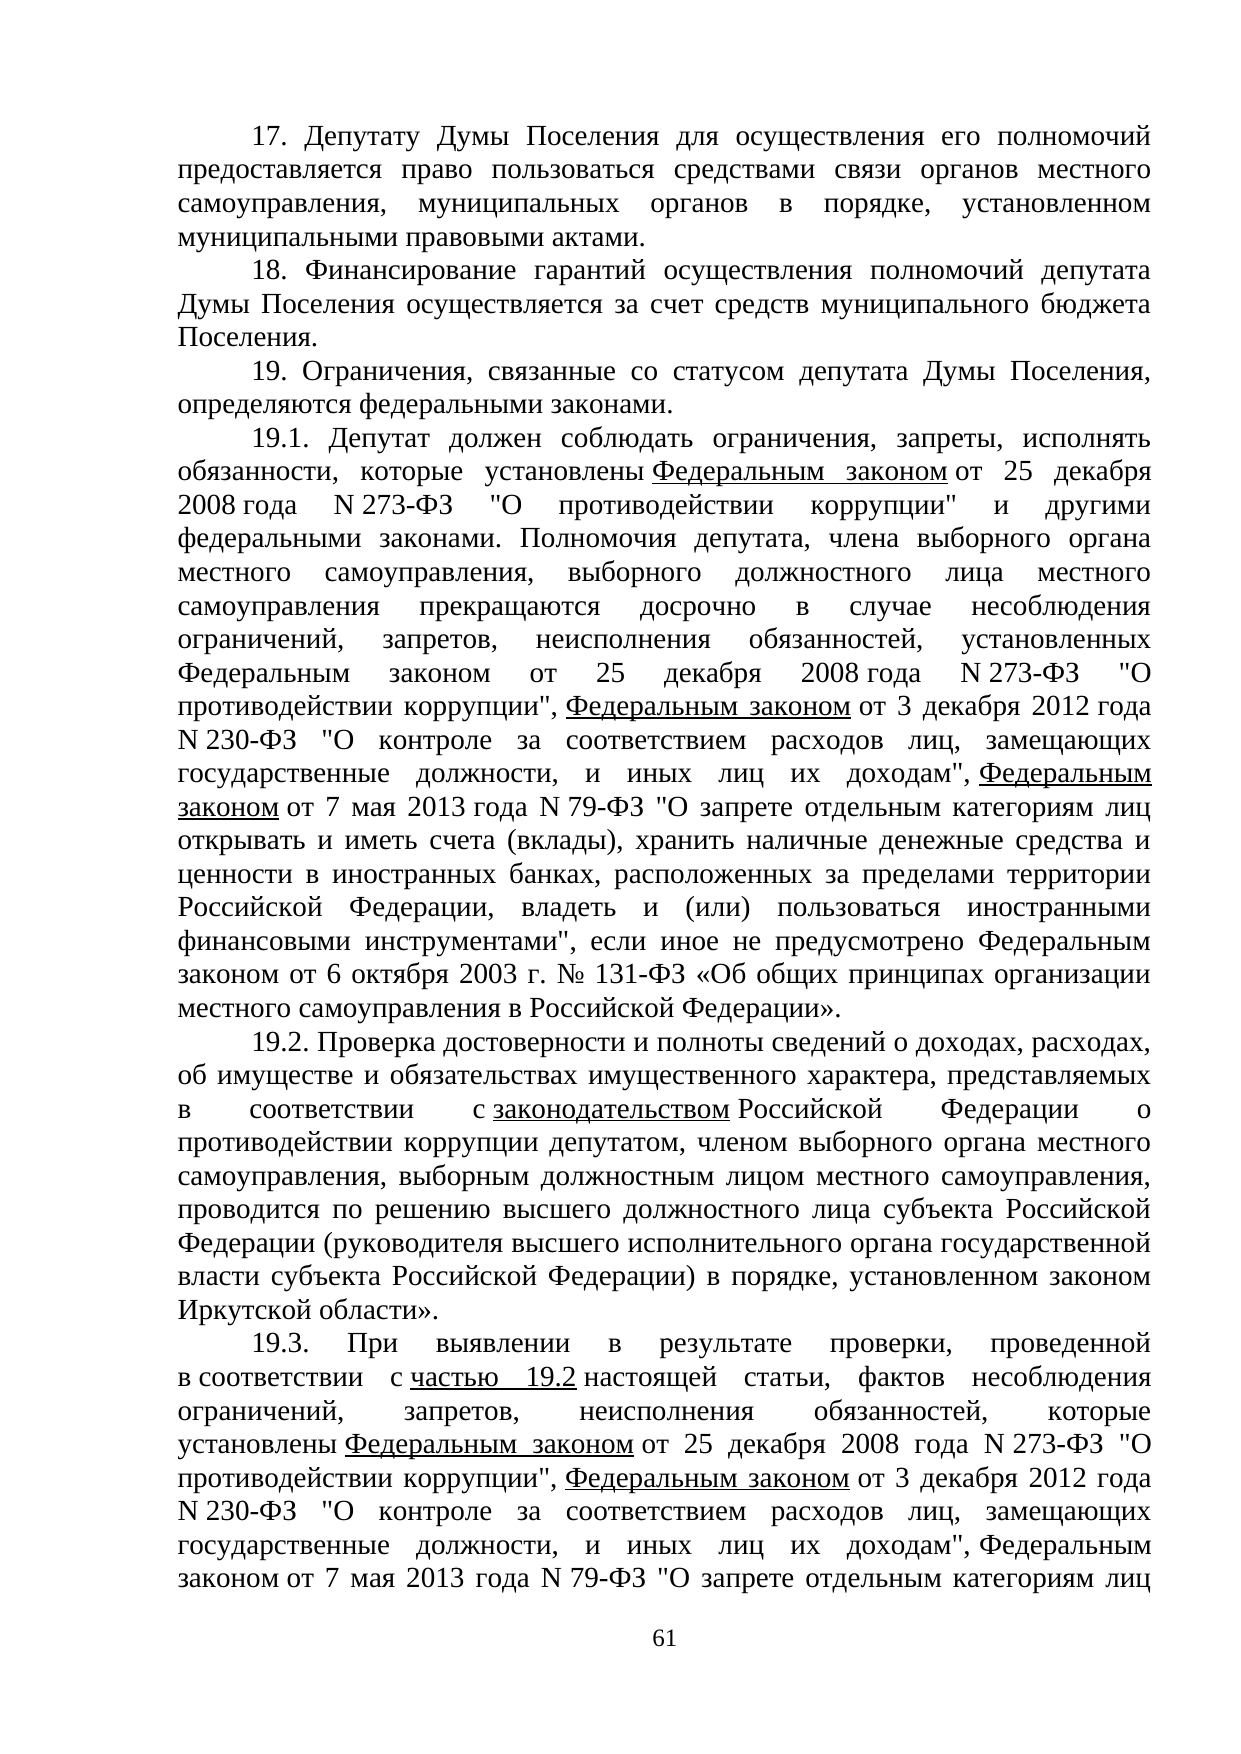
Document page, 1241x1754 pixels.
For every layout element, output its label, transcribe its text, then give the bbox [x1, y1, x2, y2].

text 19.1. Депутат должен соблюдать ограничения, запреты, исполнять обязанности, которые установлены Федеральным законом от 25 декабря 2008 года N 273-ФЗ "О противодействии коррупции" и другими федеральными законами. Полномочия депутата, члена выборного органа местного самоуправления, выборного должностного лица местного самоуправления прекращаются досрочно в случае несоблюдения ограничений, запретов, неисполнения обязанностей, установленных Федеральным законом от 25 декабря 2008 года N 273-ФЗ "О противодействии коррупции", Федеральным законом от 3 декабря 2012 года N 230-ФЗ "О контроле за соответствием расходов лиц, замещающих государственные должности, и иных лиц их доходам", Федеральным законом от 7 мая 2013 года N 79-ФЗ "О запрете отдельным категориям лиц открывать и иметь счета (вклады), хранить наличные денежные средства и ценности в иностранных банках, расположенных за пределами территории Российской Федерации, владеть и (или) пользоваться иностранными финансовыми инструментами", если иное не предусмотрено Федеральным законом от 6 октября 2003 г. № 131-ФЗ «Об общих принципах организации местного самоуправления в Российской Федерации». [177, 420, 1152, 1024]
text 19. Ограничения, связанные со статусом депутата Думы Поселения, определяются федеральными законами. [177, 353, 1152, 420]
text 18. Финансирование гарантий осуществления полномочий депутата Думы Поселения осуществляется за счет средств муниципального бюджета Поселения. [177, 252, 1152, 353]
text 19.2. Проверка достоверности и полноты сведений о доходах, расходах, об имуществе и обязательствах имущественного характера, представляемых в соответствии с законодательством Российской Федерации о противодействии коррупции депутатом, членом выборного органа местного самоуправления, выборным должностным лицом местного самоуправления, проводится по решению высшего должностного лица субъекта Российской Федерации (руководителя высшего исполнительного органа государственной власти субъекта Российской Федерации) в порядке, установленном законом Иркутской области». [177, 1024, 1152, 1326]
text 17. Депутату Думы Поселения для осуществления его полномочий предоставляется право пользоваться средствами связи органов местного самоуправления, муниципальных органов в порядке, установленном муниципальными правовыми актами. [177, 118, 1152, 252]
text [177, 1326, 1152, 1594]
